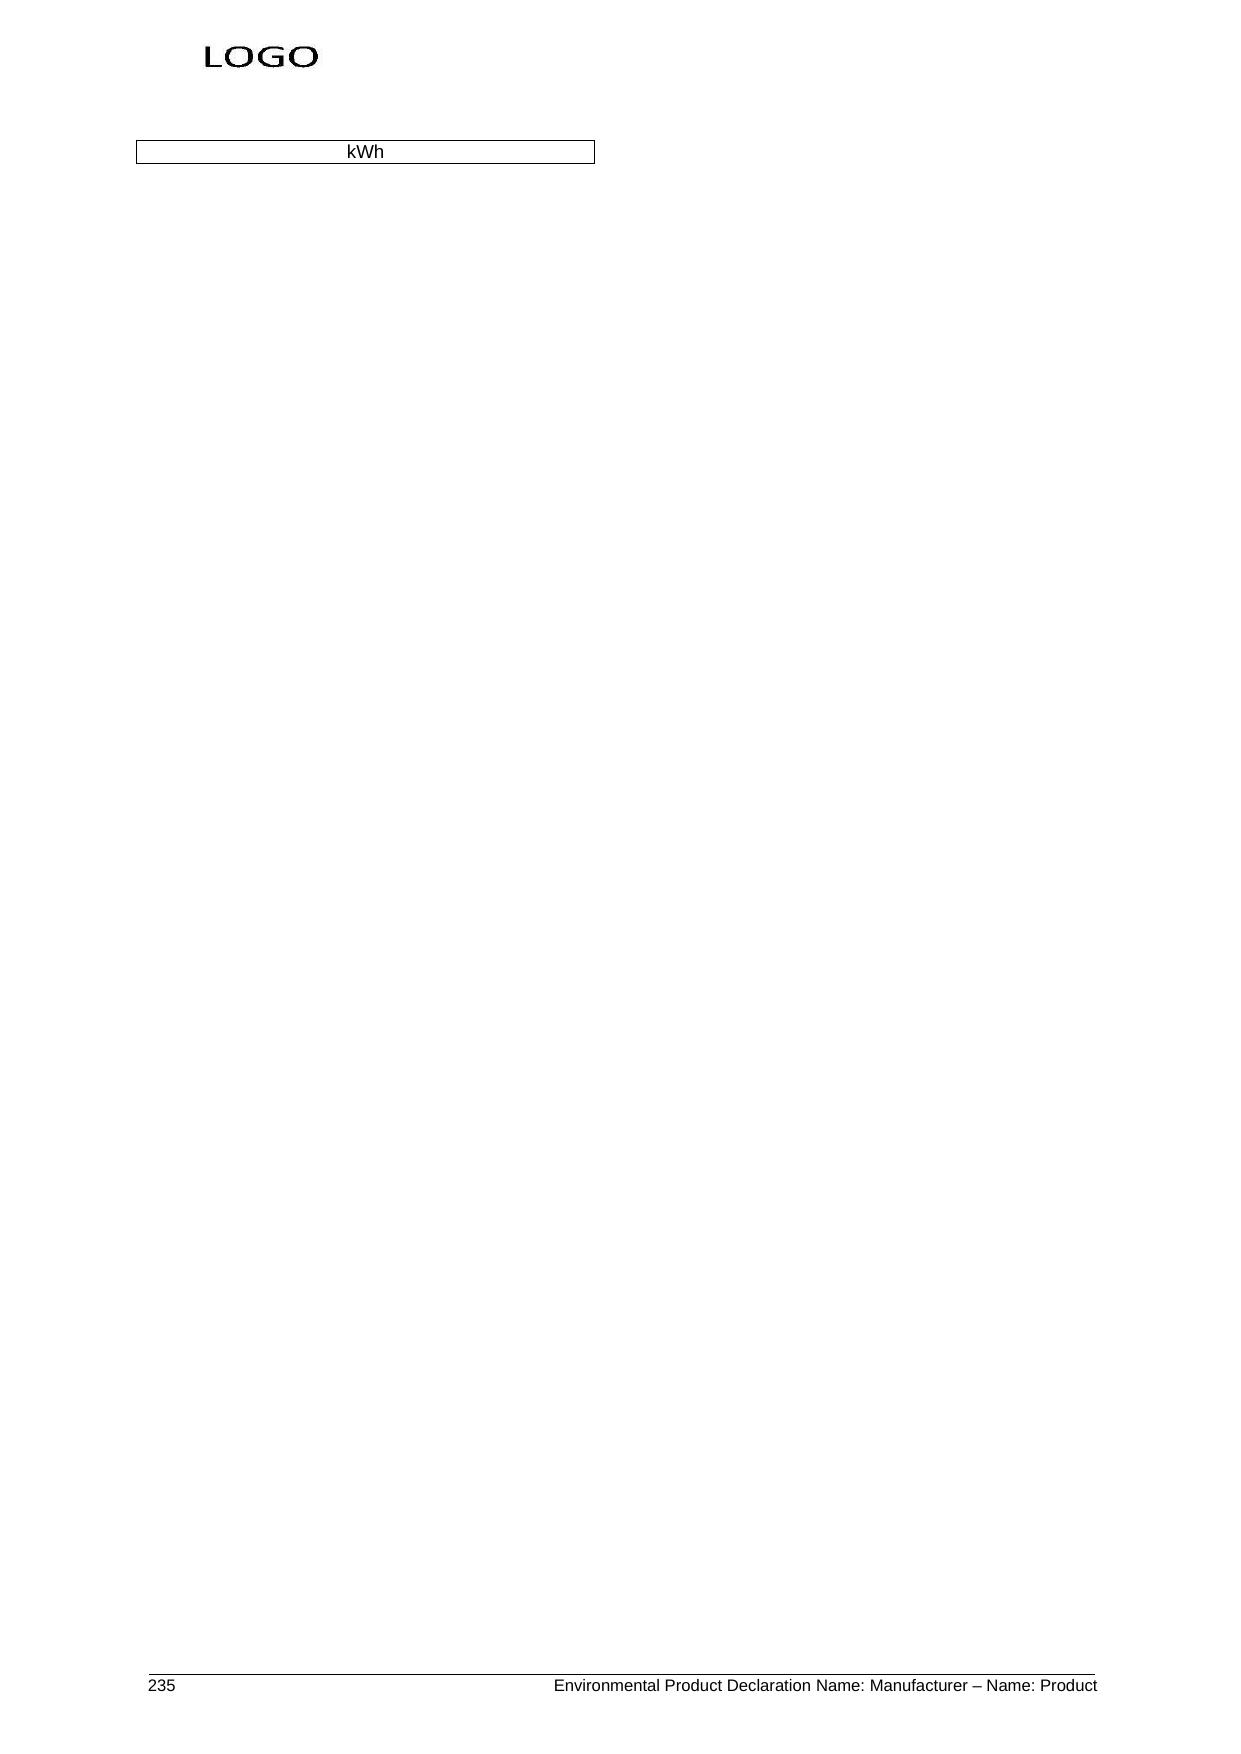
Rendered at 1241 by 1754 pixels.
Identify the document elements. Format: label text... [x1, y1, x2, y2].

picture [148, 13, 623, 102]
table_cell kWh [137, 141, 594, 162]
